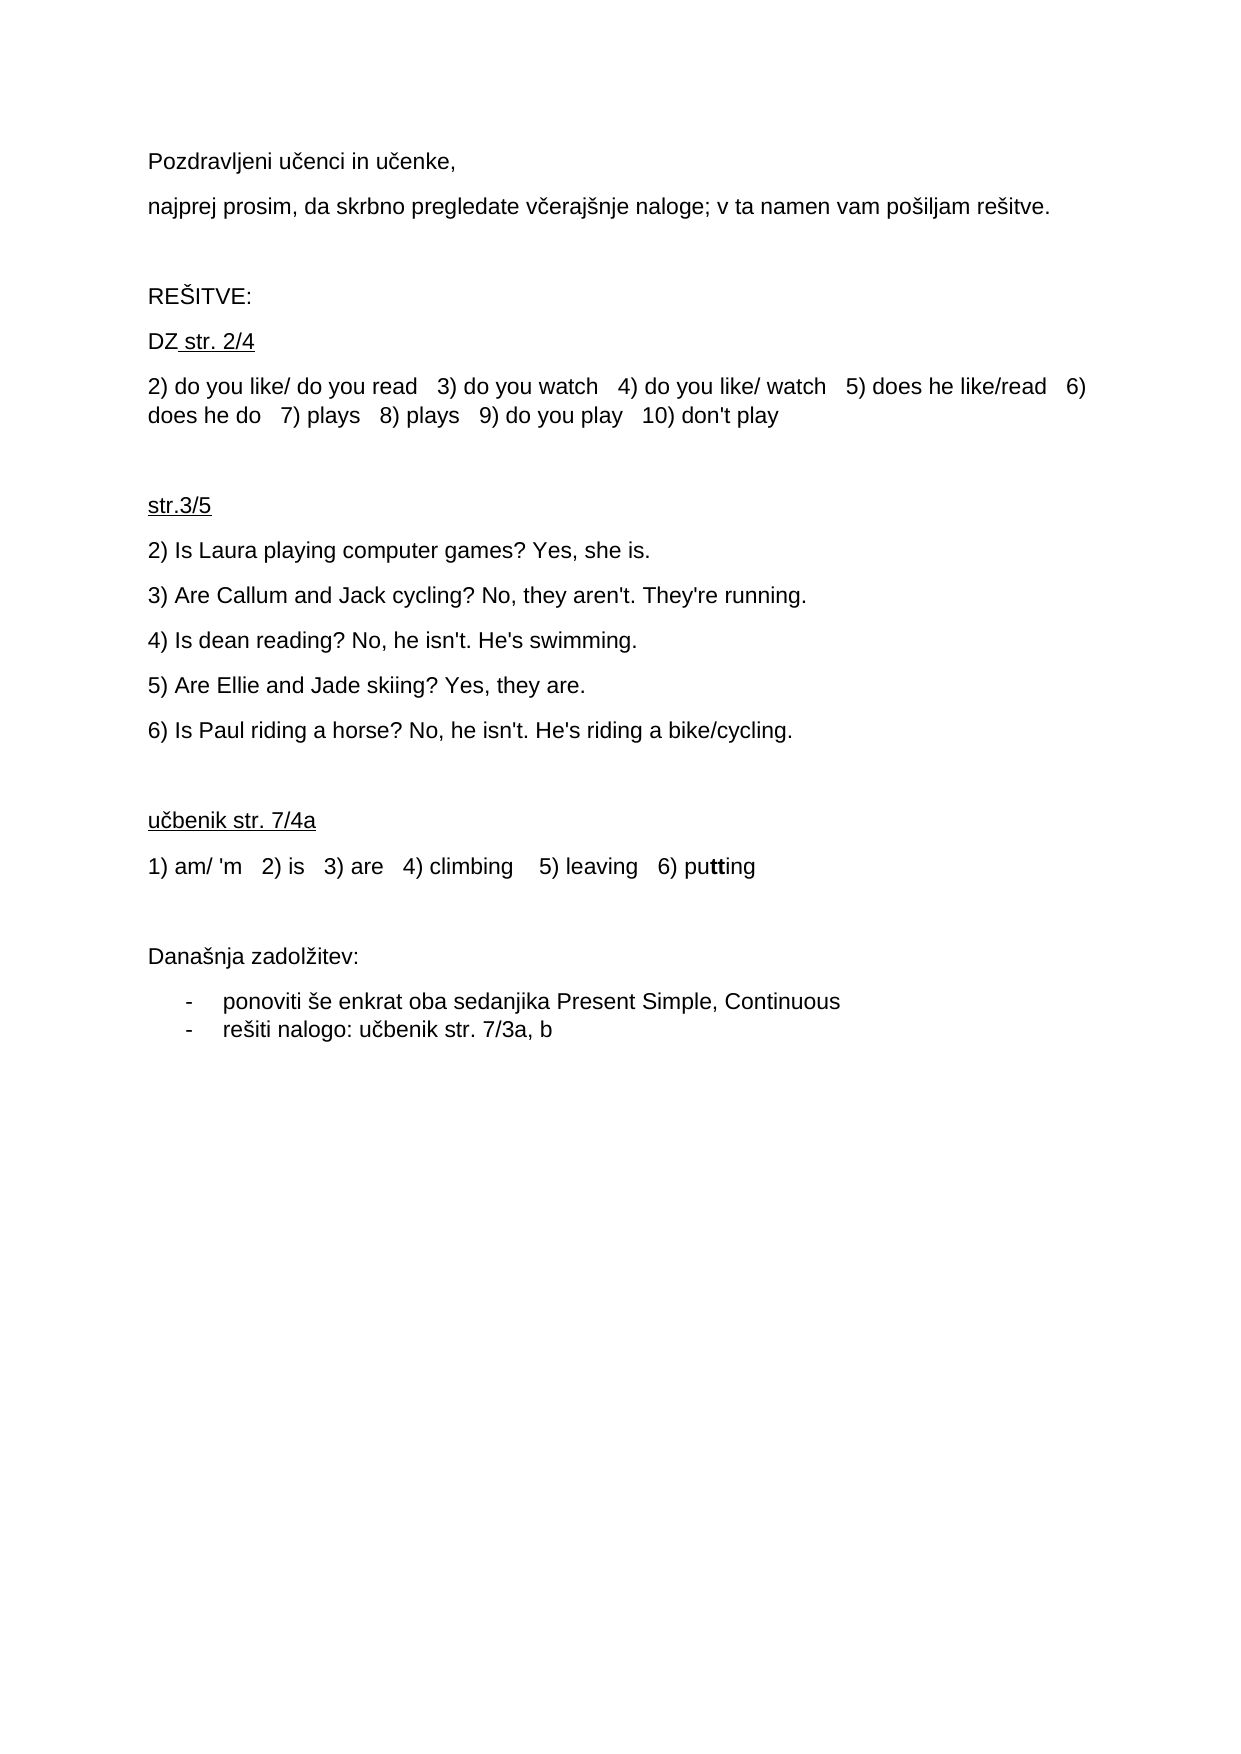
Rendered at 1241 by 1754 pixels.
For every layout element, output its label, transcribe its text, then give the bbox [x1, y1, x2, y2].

text 5) Are Ellie and Jade skiing? Yes, they are. [148, 672, 1093, 698]
text 2) do you like/ do you read 3) do you watch 4) do you like/ watch 5) does he like/read 6) does he do 7) plays 8) plays 9) do you play 10) don't play [148, 373, 1093, 428]
list ponoviti še enkrat oba sedanjika Present Simple, Continuous [185, 988, 1093, 1014]
text 3) Are Callum and Jack cycling? No, they aren't. They're running. [148, 582, 1093, 608]
text učbenik str. 7/4a [148, 807, 1093, 834]
text DZ str. 2/4 [148, 328, 1093, 354]
text REŠITVE: [148, 283, 1093, 309]
text 6) Is Paul riding a horse? No, he isn't. He's riding a bike/cycling. [148, 717, 1093, 744]
text Pozdravljeni učenci in učenke, [148, 148, 1093, 174]
text 4) Is dean reading? No, he isn't. He's swimming. [148, 627, 1093, 653]
text 2) Is Laura playing computer games? Yes, she is. [148, 537, 1093, 563]
list rešiti nalogo: učbenik str. 7/3a, b [185, 1016, 1093, 1043]
text Današnja zadolžitev: [148, 943, 1093, 969]
text 1) am/ 'm 2) is 3) are 4) climbing 5) leaving 6) putting [148, 853, 1093, 879]
text najprej prosim, da skrbno pregledate včerajšnje naloge; v ta namen vam pošiljam rešitve. [148, 193, 1093, 219]
text str.3/5 [148, 492, 1093, 518]
